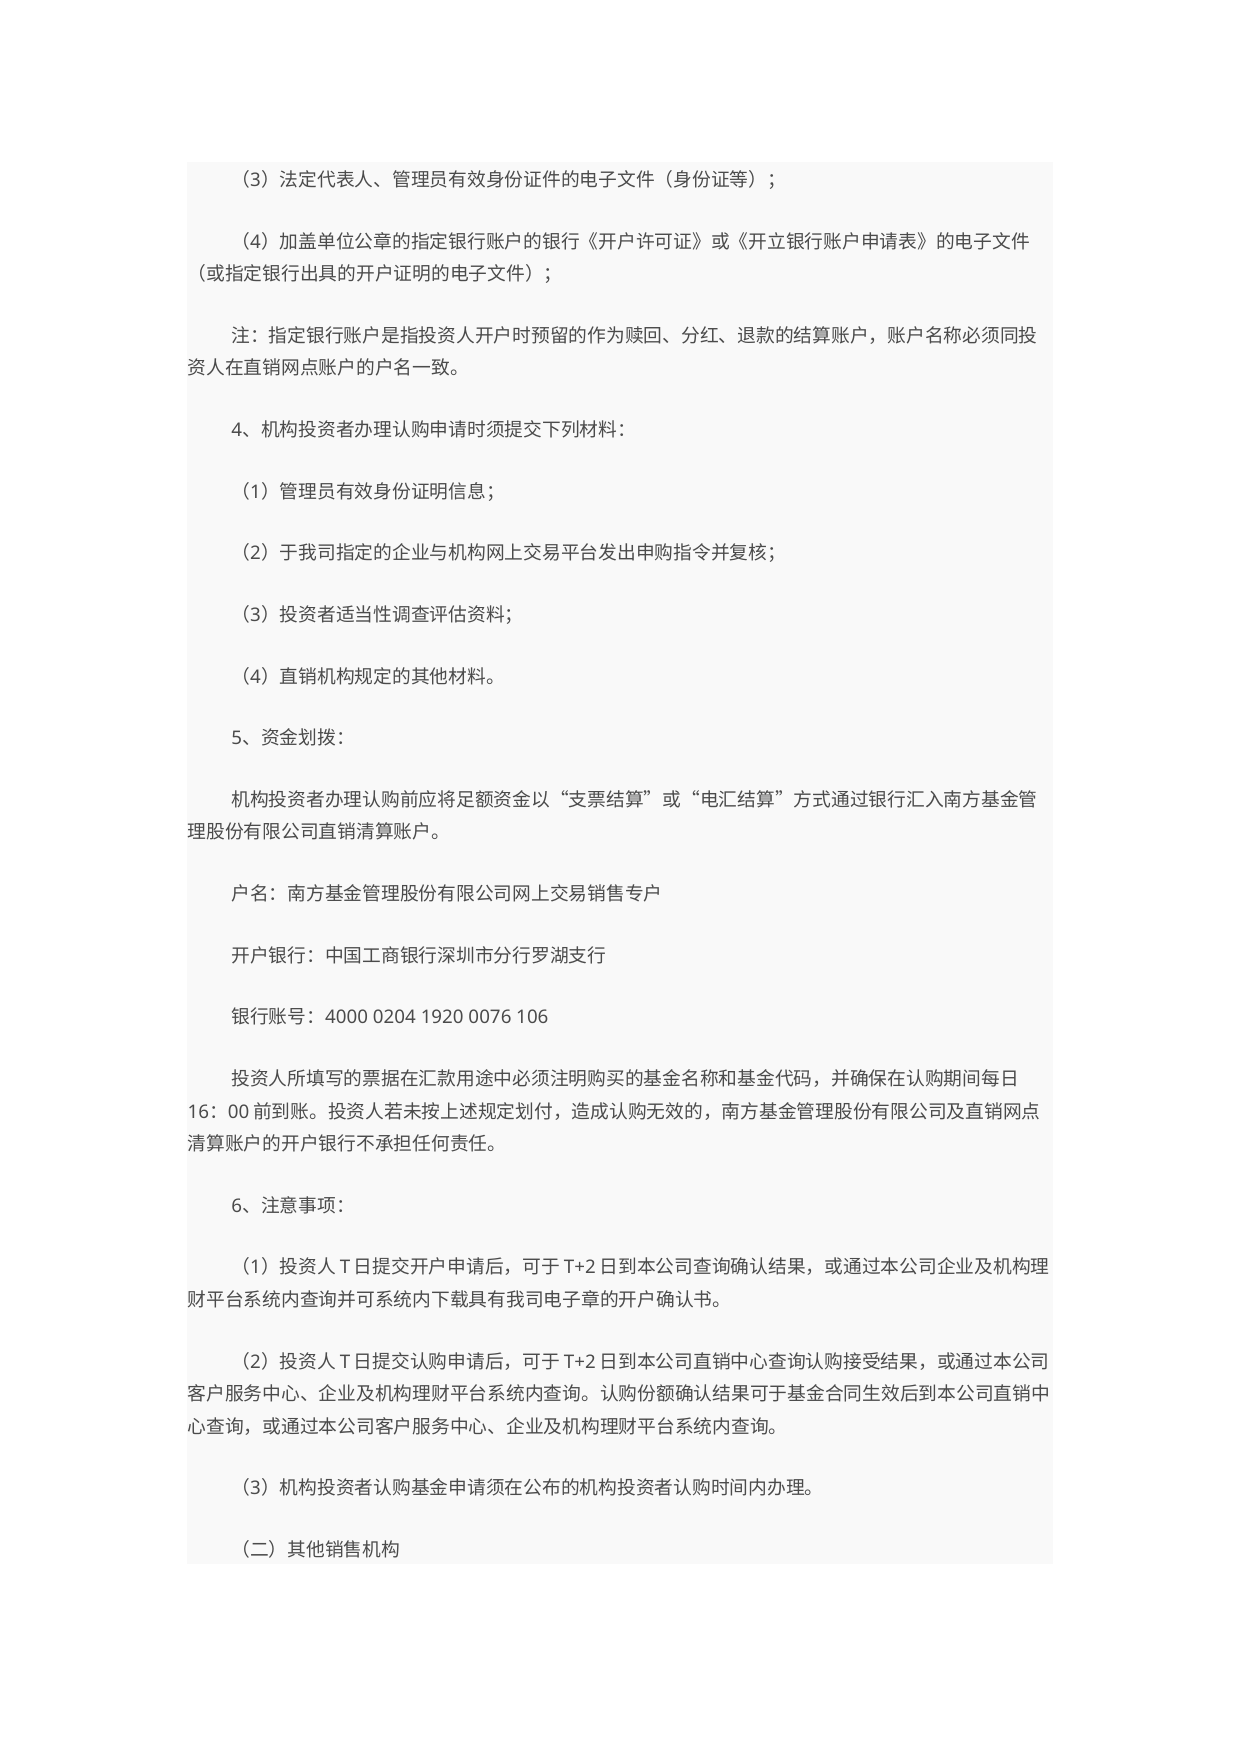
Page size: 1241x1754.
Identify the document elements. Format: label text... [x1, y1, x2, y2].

text （二）其他销售机构 [187, 1532, 1053, 1564]
text 投资人所填写的票据在汇款用途中必须注明购买的基金名称和基金代码，并确保在认购期间每日16：00前到账。投资人若未按上述规定划付，造成认购无效的，南方基金管理股份有限公司及直销网点清算账户的开户银行不承担任何责任。 [187, 1061, 1053, 1159]
text （3）法定代表人、管理员有效身份证件的电子文件（身份证等）； [187, 162, 1053, 194]
text 6、注意事项： [187, 1188, 1053, 1220]
text 银行账号：4000 0204 1920 0076 106 [187, 999, 1053, 1032]
text 5、资金划拨： [187, 720, 1053, 753]
text （2）投资人T日提交认购申请后，可于T+2日到本公司直销中心查询认购接受结果，或通过本公司客户服务中心、企业及机构理财平台系统内查询。认购份额确认结果可于基金合同生效后到本公司直销中心查询，或通过本公司客户服务中心、企业及机构理财平台系统内查询。 [187, 1344, 1053, 1441]
text （3）机构投资者认购基金申请须在公布的机构投资者认购时间内办理。 [187, 1470, 1053, 1503]
text 开户银行：中国工商银行深圳市分行罗湖支行 [187, 938, 1053, 970]
text （4）直销机构规定的其他材料。 [187, 659, 1053, 691]
text （1）投资人T日提交开户申请后，可于T+2日到本公司查询确认结果，或通过本公司企业及机构理财平台系统内查询并可系统内下载具有我司电子章的开户确认书。 [187, 1249, 1053, 1314]
text （3）投资者适当性调查评估资料； [187, 597, 1053, 629]
text 机构投资者办理认购前应将足额资金以“支票结算”或“电汇结算”方式通过银行汇入南方基金管理股份有限公司直销清算账户。 [187, 782, 1053, 847]
text 注：指定银行账户是指投资人开户时预留的作为赎回、分红、退款的结算账户，账户名称必须同投资人在直销网点账户的户名一致。 [187, 318, 1053, 383]
text 户名：南方基金管理股份有限公司网上交易销售专户 [187, 876, 1053, 909]
text （1）管理员有效身份证明信息； [187, 474, 1053, 506]
text （2）于我司指定的企业与机构网上交易平台发出申购指令并复核； [187, 535, 1053, 568]
text 4、机构投资者办理认购申请时须提交下列材料： [187, 412, 1053, 444]
text （4）加盖单位公章的指定银行账户的银行《开户许可证》或《开立银行账户申请表》的电子文件（或指定银行出具的开户证明的电子文件）； [187, 224, 1053, 289]
